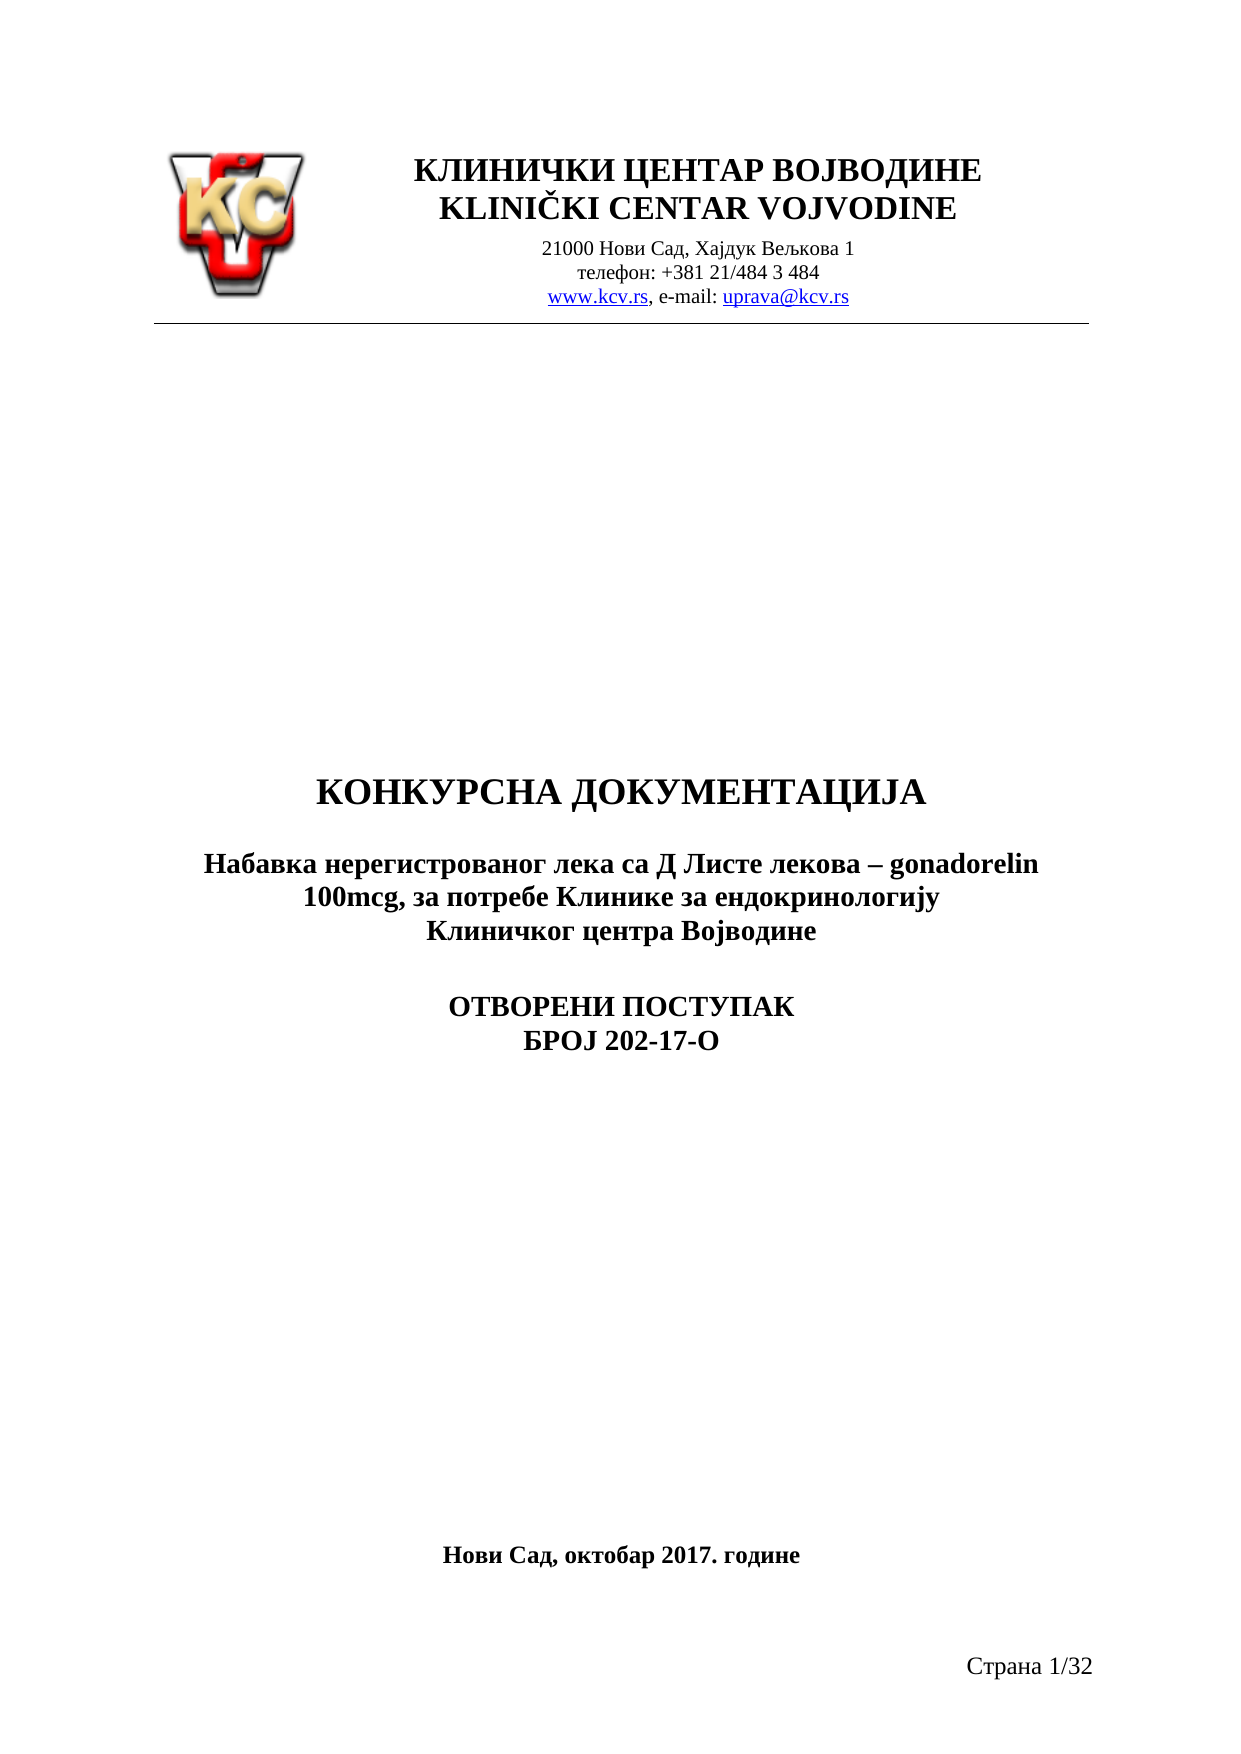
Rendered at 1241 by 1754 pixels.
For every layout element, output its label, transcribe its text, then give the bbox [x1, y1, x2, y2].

text Нови Сад, октобар 2017. године [150, 1540, 1093, 1569]
table_header КЛИНИЧКИ ЦЕНТАР ВОЈВОДИНЕ KLINIČKI CENTAR VOJVODINE 21000 Нови Сад, Хајдук Вељкова 1 телефон: +381 21/484 3 484 www.kcv.rs, e-mail: uprava@kcv.rs [308, 150, 1089, 323]
text БРОЈ 202-17-О [150, 1023, 1093, 1057]
text Набавка нерегистрованог лека са Д Листе лекова – gonadorelin 100mcg, за потребе Клинике за ендокринологију [150, 846, 1093, 913]
text ОТВОРЕНИ ПОСТУПАК [150, 989, 1093, 1023]
text КОНКУРСНА ДОКУМЕНТАЦИЈА [150, 769, 1093, 812]
picture [165, 150, 308, 299]
table_header [154, 150, 307, 323]
text Клиничког центра Војводине [150, 913, 1093, 946]
